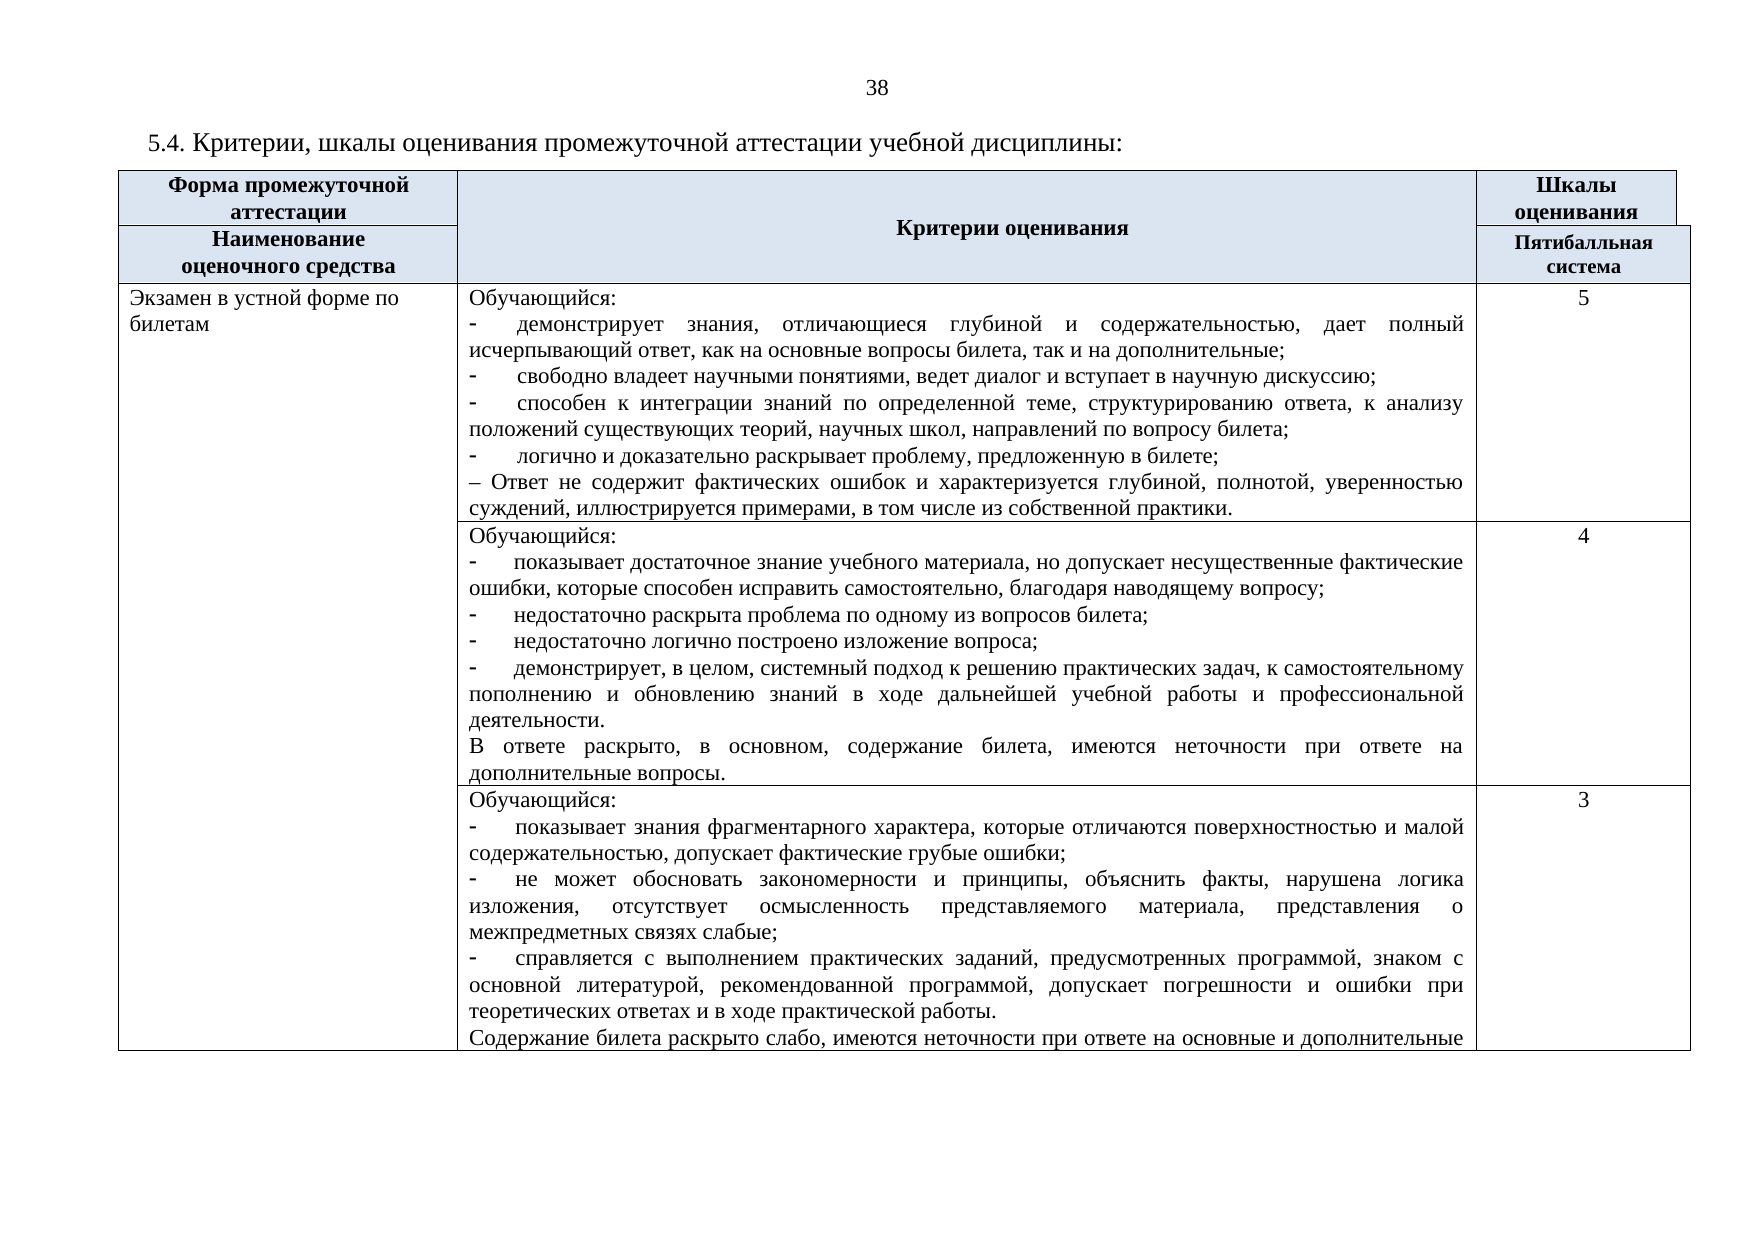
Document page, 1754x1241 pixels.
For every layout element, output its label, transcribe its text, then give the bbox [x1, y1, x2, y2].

subtitle Критерии, шкалы оценивания промежуточной аттестации учебной дисциплины: [148, 127, 1636, 158]
table_header Форма промежуточной аттестации [119, 171, 457, 224]
table_cell Наименование оценочного средства [119, 226, 457, 282]
table_cell 3 [1477, 786, 1690, 1050]
table_cell Пятибалльная система [1477, 226, 1690, 282]
table_cell Обучающийся: демонстрирует знания, отличающиеся глубиной и содержательностью, дает полный исчерпывающий ответ, как на основные вопросы билета, так и на дополнительные; свободно владеет научными понятиями, ведет диалог и вступает в научную дискуссию; способен к интеграции знаний по определенной теме, структурированию ответа, к анализу положений существующих теорий, научных школ, направлений по вопросу билета; логично и доказательно раскрывает проблему, предложенную в билете; – Ответ не содержит фактических ошибок и характеризуется глубиной, полнотой, уверенностью суждений, иллюстрируется примерами, в том числе из собственной практики. [458, 284, 1476, 521]
table_cell 4 [1477, 522, 1690, 785]
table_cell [458, 786, 1476, 1050]
table_header Критерии оценивания [458, 171, 1476, 282]
table_header Шкалы оценивания [1477, 171, 1676, 224]
table_cell Обучающийся: показывает достаточное знание учебного материала, но допускает несущественные фактические ошибки, которые способен исправить самостоятельно, благодаря наводящему вопросу; недостаточно раскрыта проблема по одному из вопросов билета; недостаточно логично построено изложение вопроса; демонстрирует, в целом, системный подход к решению практических задач, к самостоятельному пополнению и обновлению знаний в ходе дальнейшей учебной работы и профессиональной деятельности. В ответе раскрыто, в основном, содержание билета, имеются неточности при ответе на дополнительные вопросы. [458, 522, 1476, 785]
table_cell 5 [1477, 284, 1690, 521]
table_cell Экзамен в устной форме по билетам [119, 284, 457, 1050]
